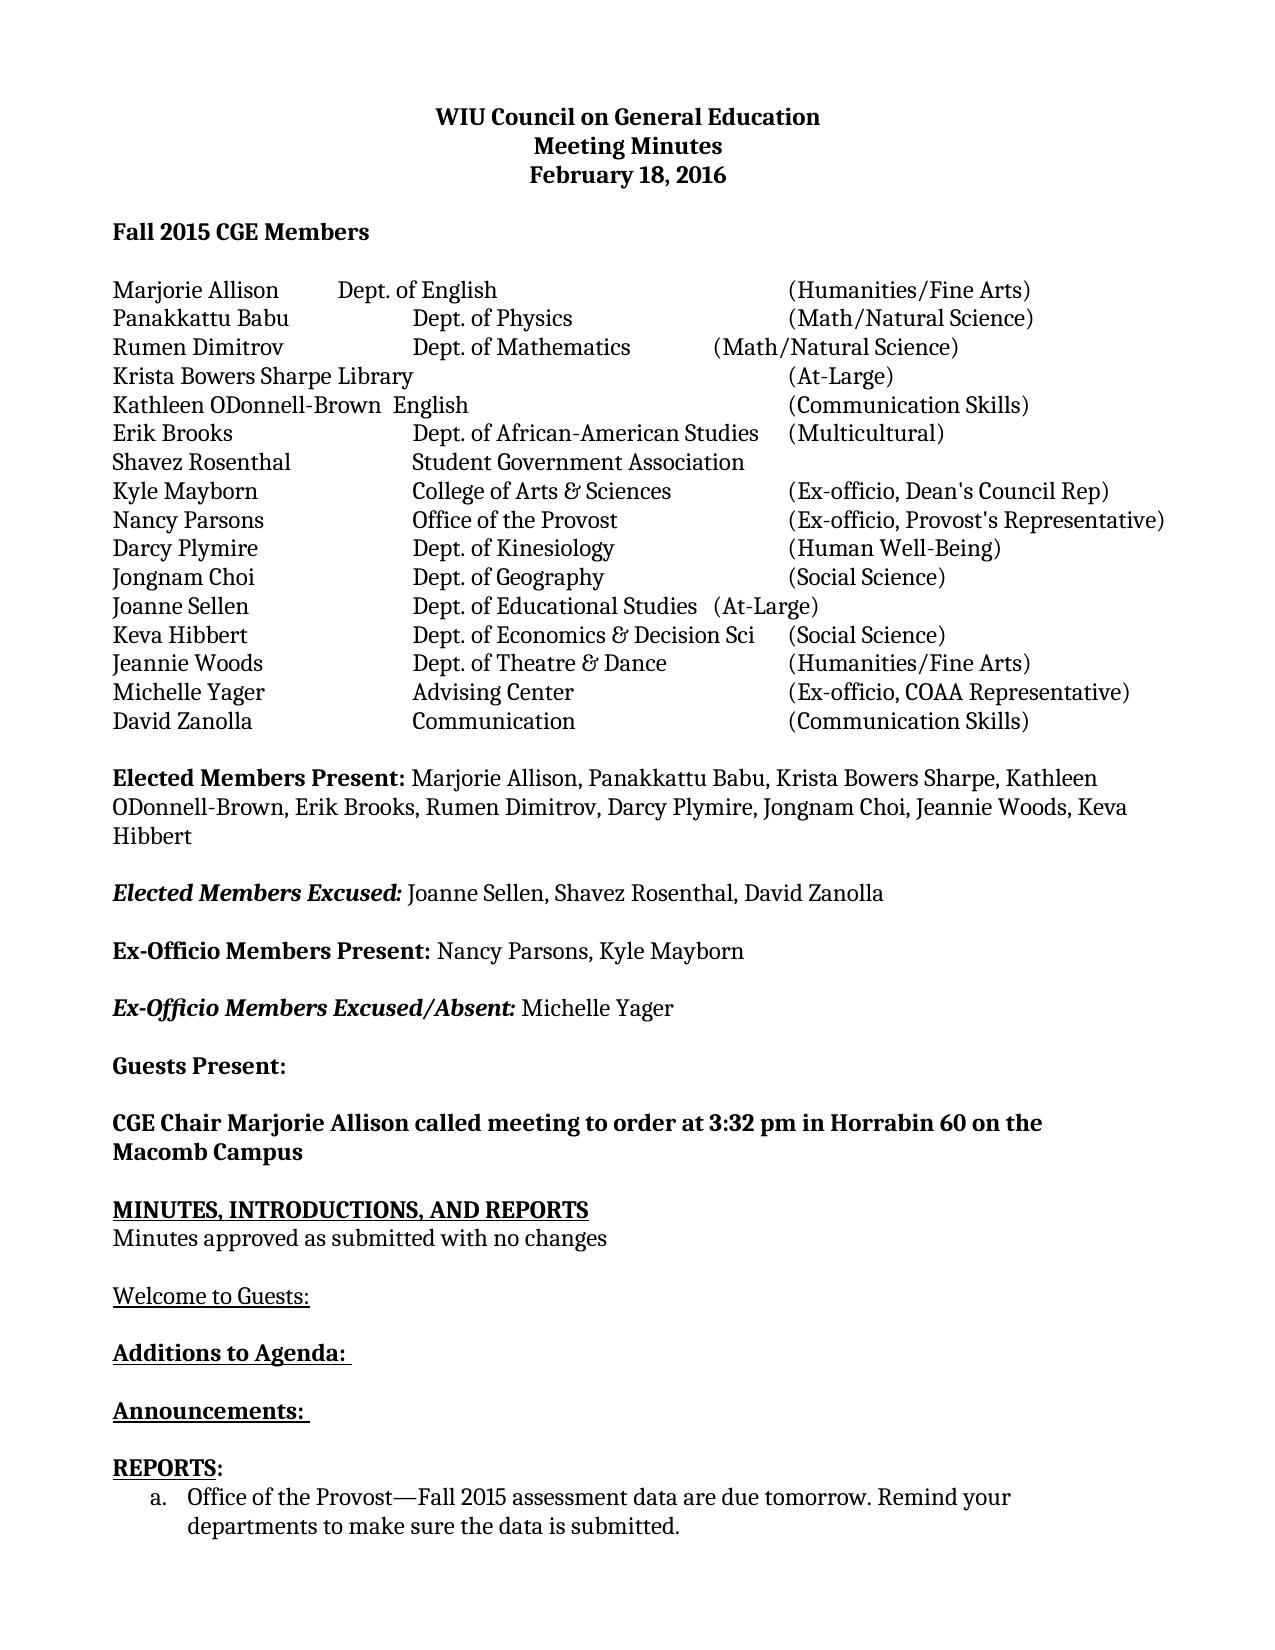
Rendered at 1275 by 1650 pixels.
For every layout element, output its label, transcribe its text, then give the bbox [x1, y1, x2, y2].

list Kathleen ODonnell-Brown English (Communication Skills) [112, 391, 1144, 419]
list Nancy Parsons Office of the Provost (Ex-officio, Provost's Representative) [112, 506, 1200, 534]
text February 18, 2016 [112, 161, 1144, 189]
text CGE Chair Marjorie Allison called meeting to order at 3:32 pm in Horrabin 60 on the Macomb Campus [112, 1109, 1144, 1167]
list Jongnam Choi Dept. of Geography (Social Science) [112, 563, 1144, 592]
text Elected Members Excused: Joanne Sellen, Shavez Rosenthal, David Zanolla [112, 879, 1144, 908]
list Kyle Mayborn College of Arts & Sciences (Ex-officio, Dean's Council Rep) [112, 477, 1144, 506]
list Office of the Provost—Fall 2015 assessment data are due tomorrow. Remind your departments to make sure the data is submitted. [150, 1483, 1144, 1541]
list Joanne Sellen Dept. of Educational Studies (At-Large) [112, 592, 1144, 621]
text WIU Council on General Education [112, 103, 1144, 132]
text Guests Present: [112, 1052, 1144, 1081]
text Shavez Rosenthal Student Government Association [112, 448, 1144, 477]
list Marjorie Allison Dept. of English (Humanities/Fine Arts) [112, 276, 1144, 304]
text Minutes approved as submitted with no changes [112, 1224, 1144, 1253]
list Rumen Dimitrov Dept. of Mathematics (Math/Natural Science) [112, 333, 1144, 362]
list Erik Brooks Dept. of African-American Studies (Multicultural) [112, 419, 1144, 448]
text Meeting Minutes [112, 132, 1144, 161]
list Krista Bowers Sharpe Library (At-Large) [112, 362, 1144, 391]
text Elected Members Present: Marjorie Allison, Panakkattu Babu, Krista Bowers Sharpe, Kathleen ODonnell-Brown, Erik Brooks, Rumen Dimitrov, Darcy Plymire, Jongnam Choi, Jeannie Woods, Keva Hibbert [112, 764, 1144, 851]
text Ex-Officio Members Present: Nancy Parsons, Kyle Mayborn [112, 937, 1144, 966]
list Michelle Yager Advising Center (Ex-officio, COAA Representative) [112, 678, 1172, 707]
text Fall 2015 CGE Members [112, 218, 1144, 247]
text Ex-Officio Members Excused/Absent: Michelle Yager [112, 994, 1144, 1023]
list Keva Hibbert Dept. of Economics & Decision Sci (Social Science) [112, 621, 1144, 649]
list David Zanolla Communication (Communication Skills) [112, 707, 1144, 736]
text Welcome to Guests: [112, 1282, 1144, 1311]
list Darcy Plymire Dept. of Kinesiology (Human Well-Being) [112, 534, 1144, 563]
text MINUTES, INTRODUCTIONS, AND REPORTS [112, 1196, 1144, 1224]
text REPORTS: [112, 1454, 1144, 1483]
text Additions to Agenda: [112, 1339, 1144, 1368]
list Panakkattu Babu Dept. of Physics (Math/Natural Science) [112, 304, 1144, 333]
list Jeannie Woods Dept. of Theatre & Dance (Humanities/Fine Arts) [112, 649, 1144, 678]
text Announcements: [112, 1397, 1144, 1426]
